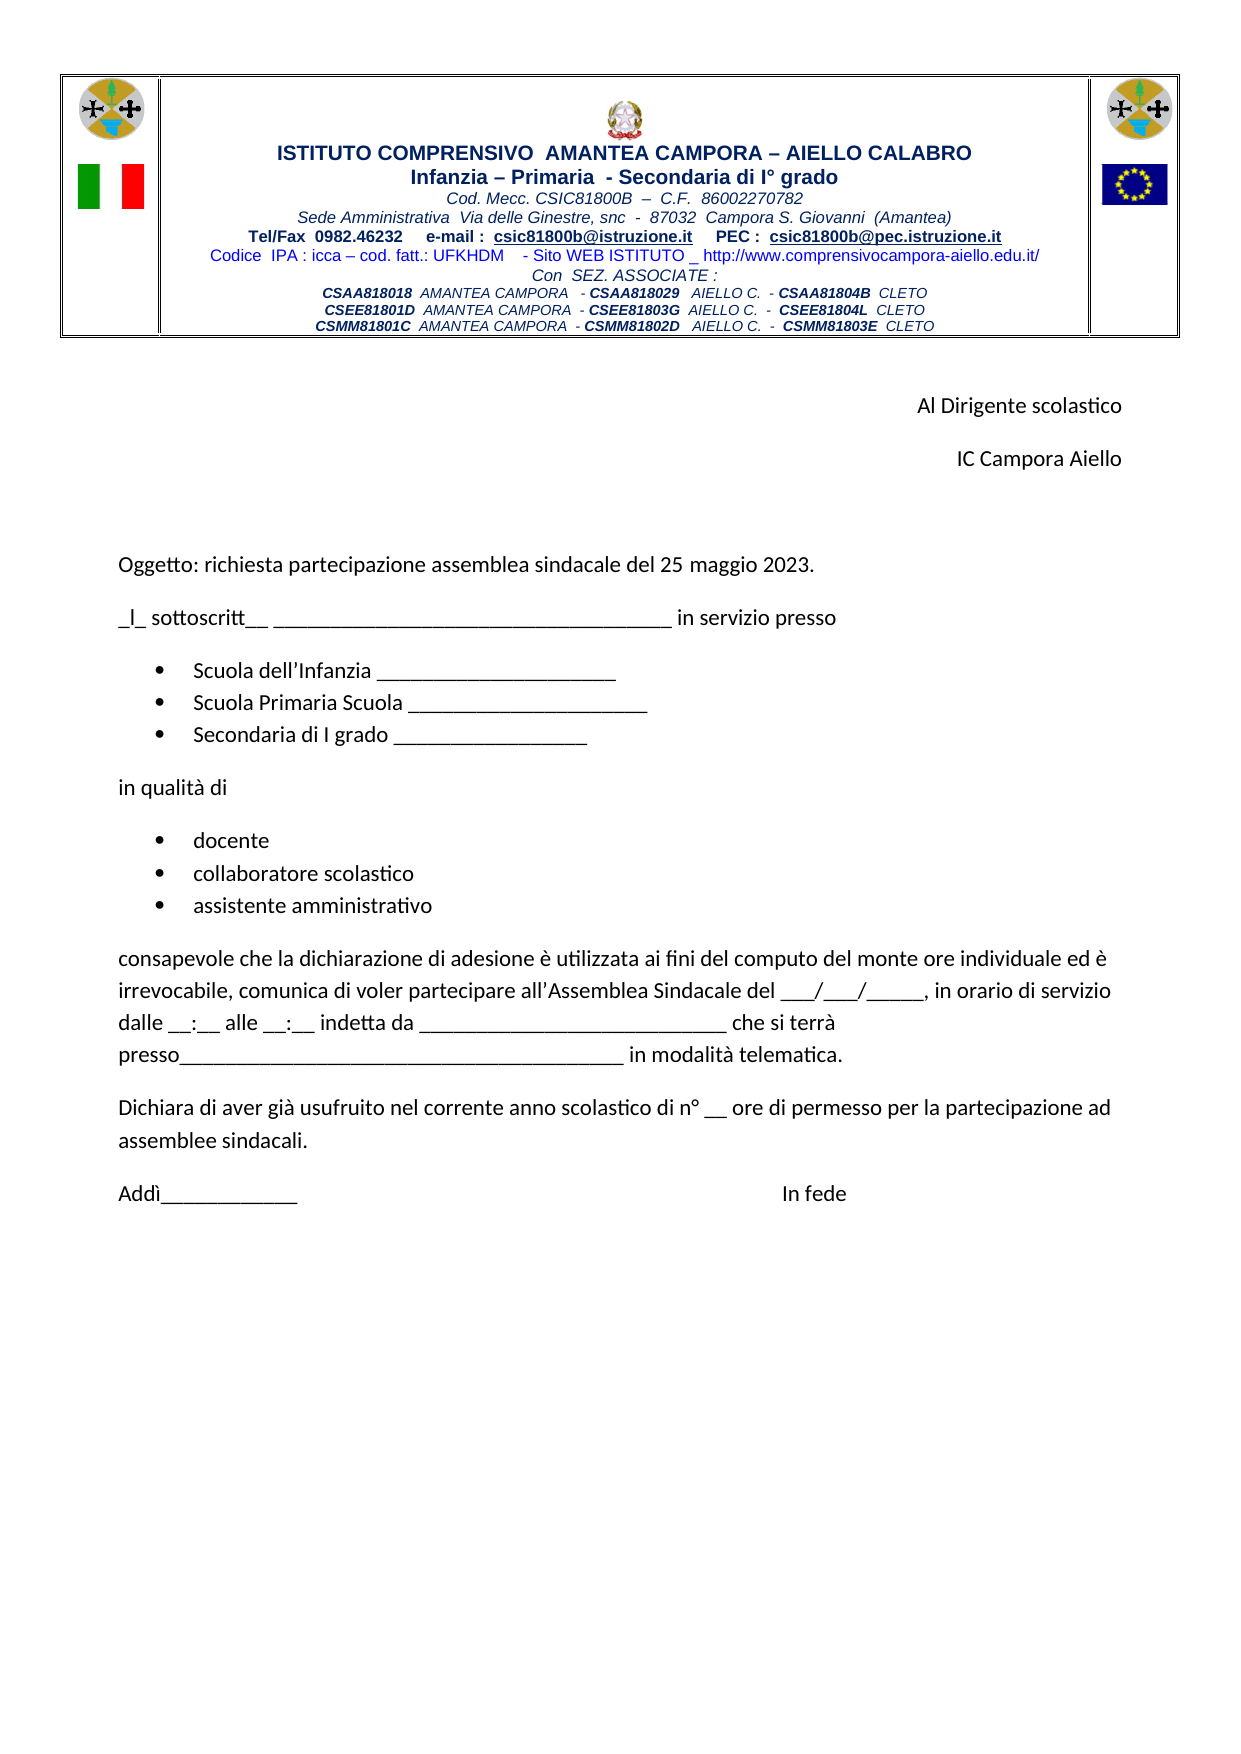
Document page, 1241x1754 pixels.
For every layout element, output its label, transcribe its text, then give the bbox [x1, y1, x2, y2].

list Scuola Primaria Scuola _____________________ [156, 688, 1122, 716]
text Dichiara di aver già usufruito nel corrente anno scolastico di n° __ ore di permesso per la partecipazione ad assemblee sindacali. [118, 1093, 1122, 1154]
table_header [1090, 77, 1177, 335]
text consapevole che la dichiarazione di adesione è utilizzata ai fini del computo del monte ore individuale ed è irrevocabile, comunica di voler partecipare all’Assemblea Sindacale del ___/___/_____, in orario di servizio dalle __:__ alle __:__ indetta da ___________________________ che si terrà presso_______________________________________ in modalità telematica. [118, 944, 1122, 1068]
list Scuola dell’Infanzia _____________________ [156, 656, 1122, 684]
list assistente amministrativo [156, 891, 1122, 919]
text IC Campora Aiello [118, 444, 1122, 472]
text Oggetto: richiesta partecipazione assemblea sindacale del 25 maggio 2023. [118, 550, 1122, 578]
list collaboratore scolastico [156, 859, 1122, 887]
table_header [63, 77, 159, 335]
table_header ISTITUTO COMPRENSIVO AMANTEA CAMPORA – AIELLO CALABRO Infanzia – Primaria - Secondaria di I° grado Cod. Mecc. CSIC81800B – C.F. 86002270782 Sede Amministrativa Via delle Ginestre, snc - 87032 Campora S. Giovanni (Amantea) Tel/Fax 0982.46232 e-mail : csic81800b@istruzione.it PEC : csic81800b@pec.istruzione.it Codice IPA : icca – cod. fatt.: UFKHDM - Sito WEB ISTITUTO _ http://www.comprensivocampora-aiello.edu.it/ Con SEZ. ASSOCIATE : CSAA818018 AMANTEA CAMPORA - CSAA818029 AIELLO C. - CSAA81804B CLETO CSEE81801D AMANTEA CAMPORA - CSEE81803G AIELLO C. - CSEE81804L CLETO CSMM81801C AMANTEA CAMPORA - CSMM81802D AIELLO C. - CSMM81803E CLETO [160, 75, 1090, 335]
list Secondaria di I grado _________________ [156, 721, 1122, 748]
text Addì____________ In fede [118, 1179, 1122, 1207]
picture [77, 164, 145, 209]
text _l_ sottoscritt__ ___________________________________ in servizio presso [118, 603, 1122, 631]
picture [1101, 164, 1169, 205]
text Al Dirigente scolastico [118, 391, 1122, 419]
list docente [156, 827, 1122, 854]
picture [605, 101, 644, 141]
text in qualità di [118, 773, 1122, 802]
